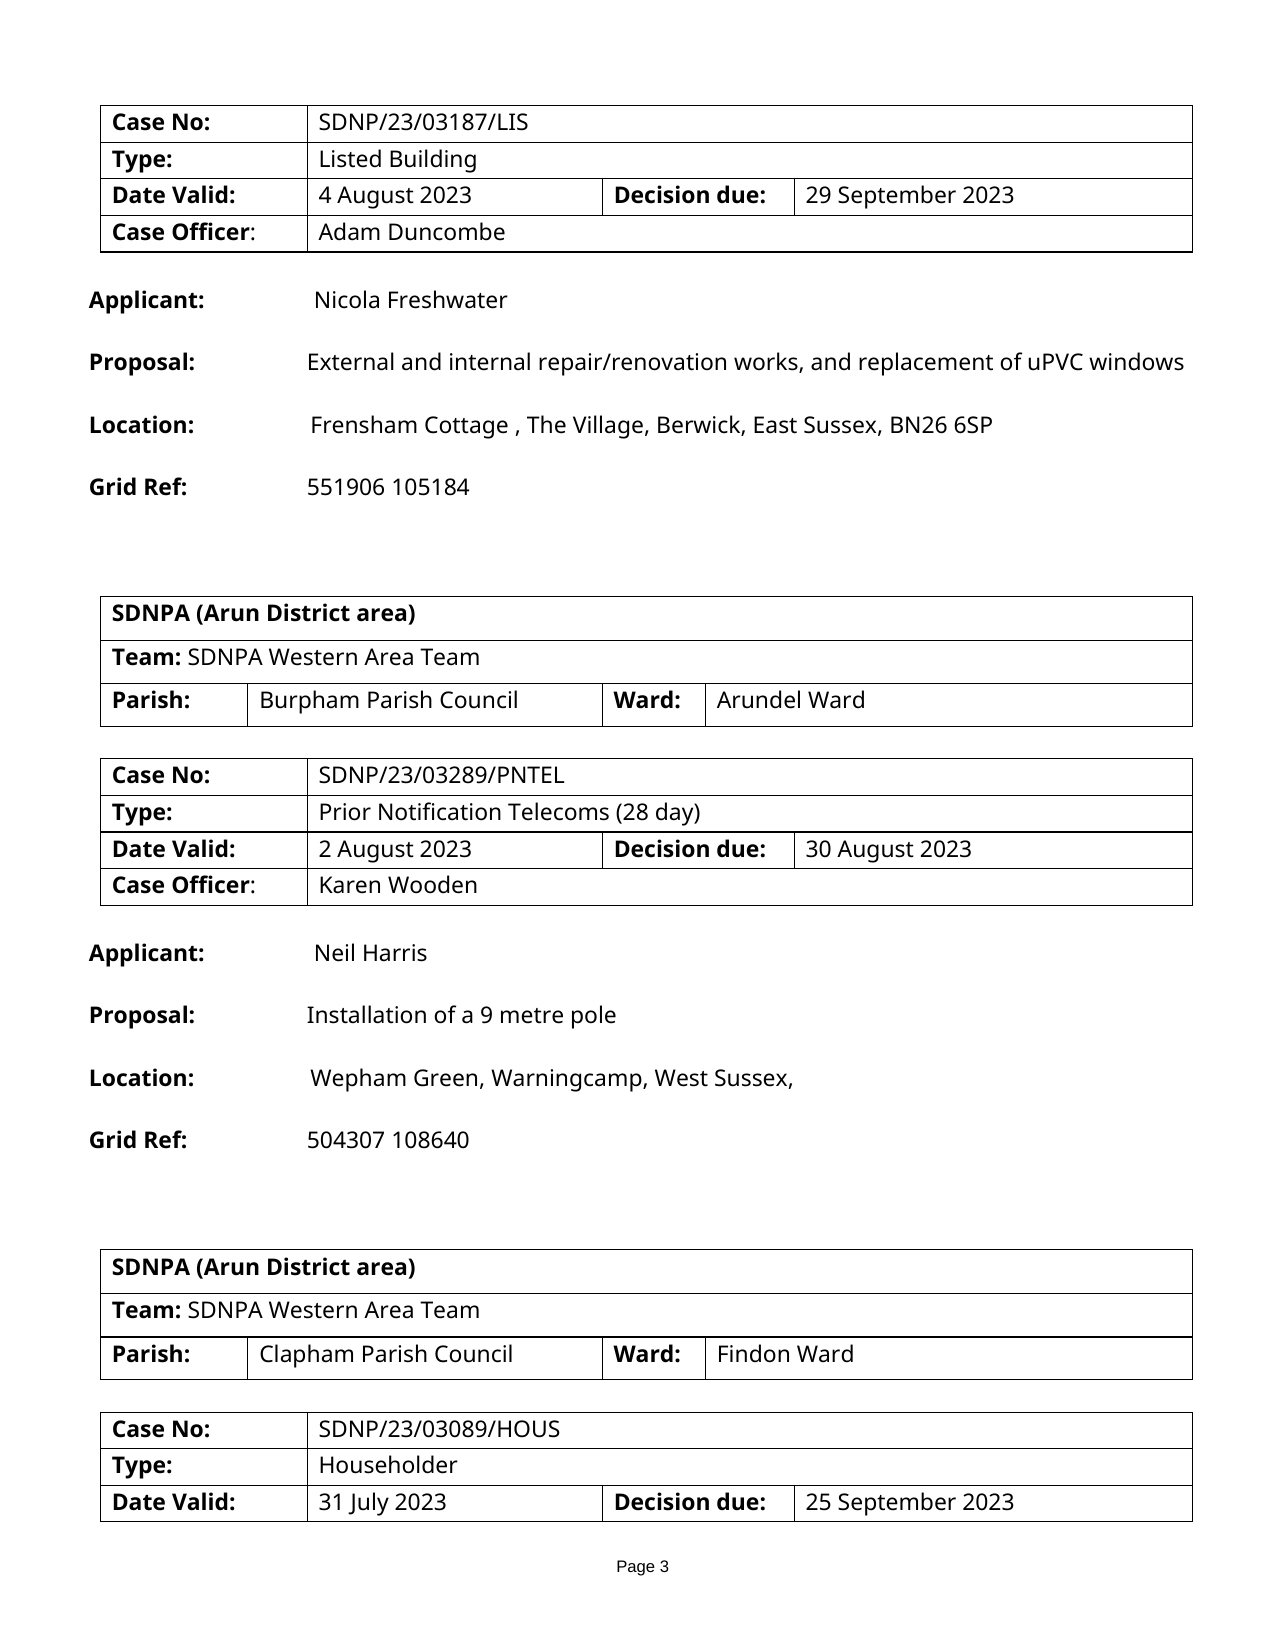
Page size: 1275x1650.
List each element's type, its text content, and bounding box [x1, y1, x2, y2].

table_cell 30 August 2023 [795, 833, 1192, 868]
table_cell 29 September 2023 [795, 179, 1192, 215]
table_header SDNPA (Arun District area) [101, 1250, 1192, 1293]
table_header SDNPA (Arun District area) [101, 597, 1192, 640]
table_cell Type: [101, 143, 307, 178]
table_cell Date Valid: [101, 833, 307, 868]
table_cell Listed Building [308, 143, 1192, 178]
table_header SDNP/23/03187/LIS [308, 106, 1192, 142]
text Grid Ref: 504307 108640 [89, 1124, 1196, 1156]
table_cell Arundel Ward [706, 684, 1192, 726]
table_cell Team: SDNPA Western Area Team [101, 641, 1192, 683]
table_cell 2 August 2023 [308, 833, 602, 868]
table_cell Findon Ward [706, 1338, 1192, 1379]
table_cell Householder [308, 1449, 1192, 1485]
text Location: Wepham Green, Warningcamp, West Sussex, [89, 1062, 1196, 1093]
table_cell Date Valid: [101, 179, 307, 215]
table_cell Adam Duncombe [308, 216, 1192, 251]
table_cell Prior Notification Telecoms (28 day) [308, 796, 1192, 831]
table_header SDNP/23/03089/HOUS [308, 1413, 1192, 1448]
table_cell Burpham Parish Council [248, 684, 602, 726]
table_cell Type: [101, 1449, 307, 1485]
table_cell 31 July 2023 [308, 1486, 602, 1521]
table_cell Ward: [603, 684, 705, 726]
table_header Case No: [101, 106, 307, 142]
table_cell Case Officer: [101, 216, 307, 251]
table_cell Team: SDNPA Western Area Team [101, 1294, 1192, 1336]
table_cell Karen Wooden [308, 869, 1192, 904]
table_cell Ward: [603, 1338, 705, 1379]
table_cell 4 August 2023 [308, 179, 602, 215]
table_cell Decision due: [603, 1486, 794, 1521]
text Applicant: Neil Harris [89, 937, 1196, 968]
table_cell Date Valid: [101, 1486, 307, 1521]
text Proposal: Installation of a 9 metre pole [89, 999, 1196, 1031]
table_cell Decision due: [603, 833, 794, 868]
table_cell Decision due: [603, 179, 794, 215]
table_cell 25 September 2023 [795, 1486, 1192, 1521]
text Proposal: External and internal repair/renovation works, and replacement of uPVC windows [89, 346, 1196, 377]
text Grid Ref: 551906 105184 [89, 471, 1196, 502]
text Applicant: Nicola Freshwater [89, 284, 1196, 315]
table_header SDNP/23/03289/PNTEL [308, 759, 1192, 795]
table_cell Type: [101, 796, 307, 831]
table_cell Case Officer: [101, 869, 307, 904]
text Location: Frensham Cottage , The Village, Berwick, East Sussex, BN26 6SP [89, 409, 1196, 440]
table_header Case No: [101, 759, 307, 795]
table_header Case No: [101, 1413, 307, 1448]
table_cell Parish: [101, 684, 247, 726]
table_cell Clapham Parish Council [248, 1338, 602, 1379]
table_cell Parish: [101, 1338, 247, 1379]
